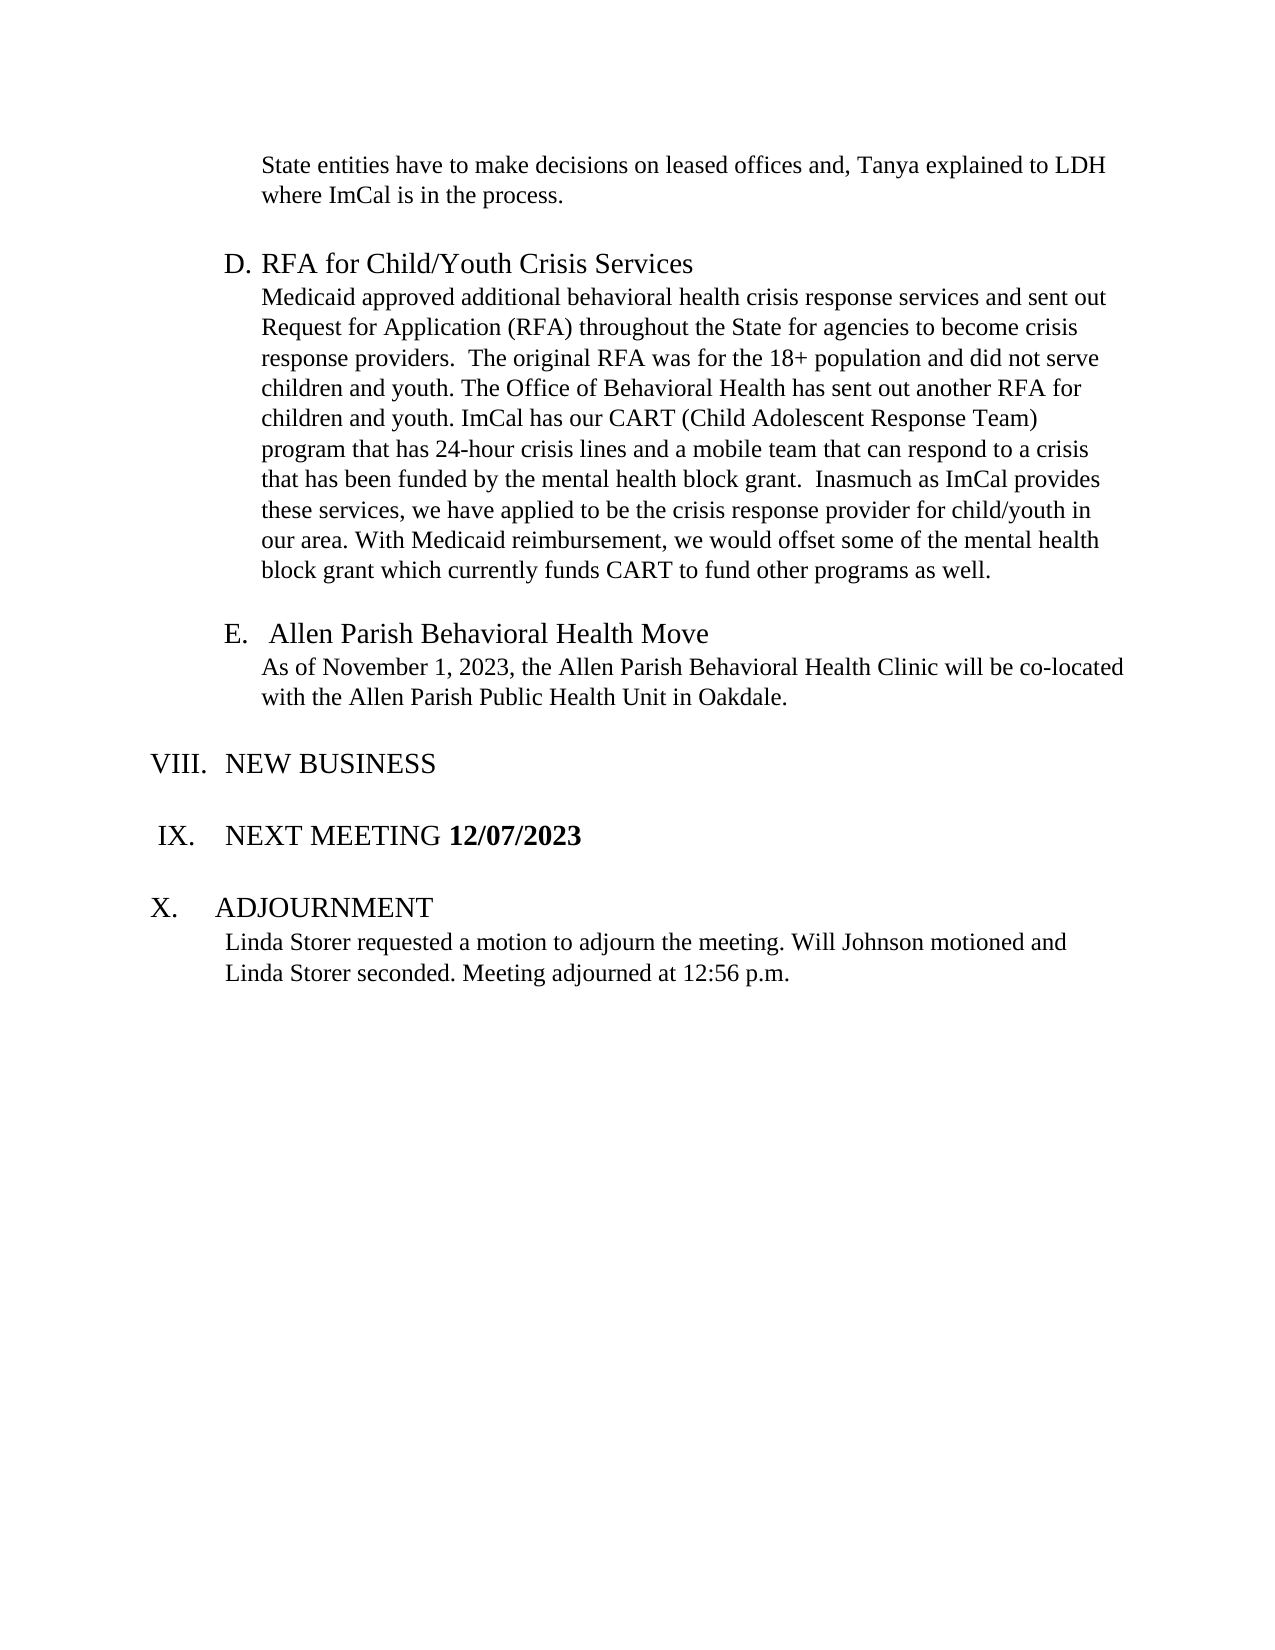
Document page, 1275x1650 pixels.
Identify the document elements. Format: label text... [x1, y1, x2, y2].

text Linda Storer requested a motion to adjourn the meeting. Will Johnson motioned and Linda Storer seconded. Meeting adjourned at 12:56 p.m. [225, 927, 1125, 986]
list Request for Application (RFA) throughout the State for agencies to become crisis response providers. The original RFA was for the 18+ population and did not serve children and youth. The Office of Behavioral Health has sent out another RFA for children and youth. ImCal has our CART (Child Adolescent Response Team) program that has 24-hour crisis lines and a mobile team that can respond to a crisis that has been funded by the mental health block grant. Inasmuch as ImCal provides these services, we have applied to be the crisis response provider for child/youth in our area. With Medicaid reimbursement, we would offset some of the mental health block grant which currently funds CART to fund other programs as well. [261, 312, 1125, 584]
list Medicaid approved additional behavioral health crisis response services and sent out [261, 282, 1125, 311]
text X. ADJOURNMENT [150, 891, 1125, 924]
list Allen Parish Behavioral Health Move [223, 616, 1125, 650]
list RFA for Child/Youth Crisis Services [223, 246, 1125, 280]
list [261, 150, 1125, 209]
text IX. NEXT MEETING 12/07/2023 [150, 818, 1125, 852]
list As of November 1, 2023, the Allen Parish Behavioral Health Clinic will be co-located with the Allen Parish Public Health Unit in Oakdale. [261, 652, 1125, 711]
text VIII. NEW BUSINESS [150, 746, 1125, 779]
